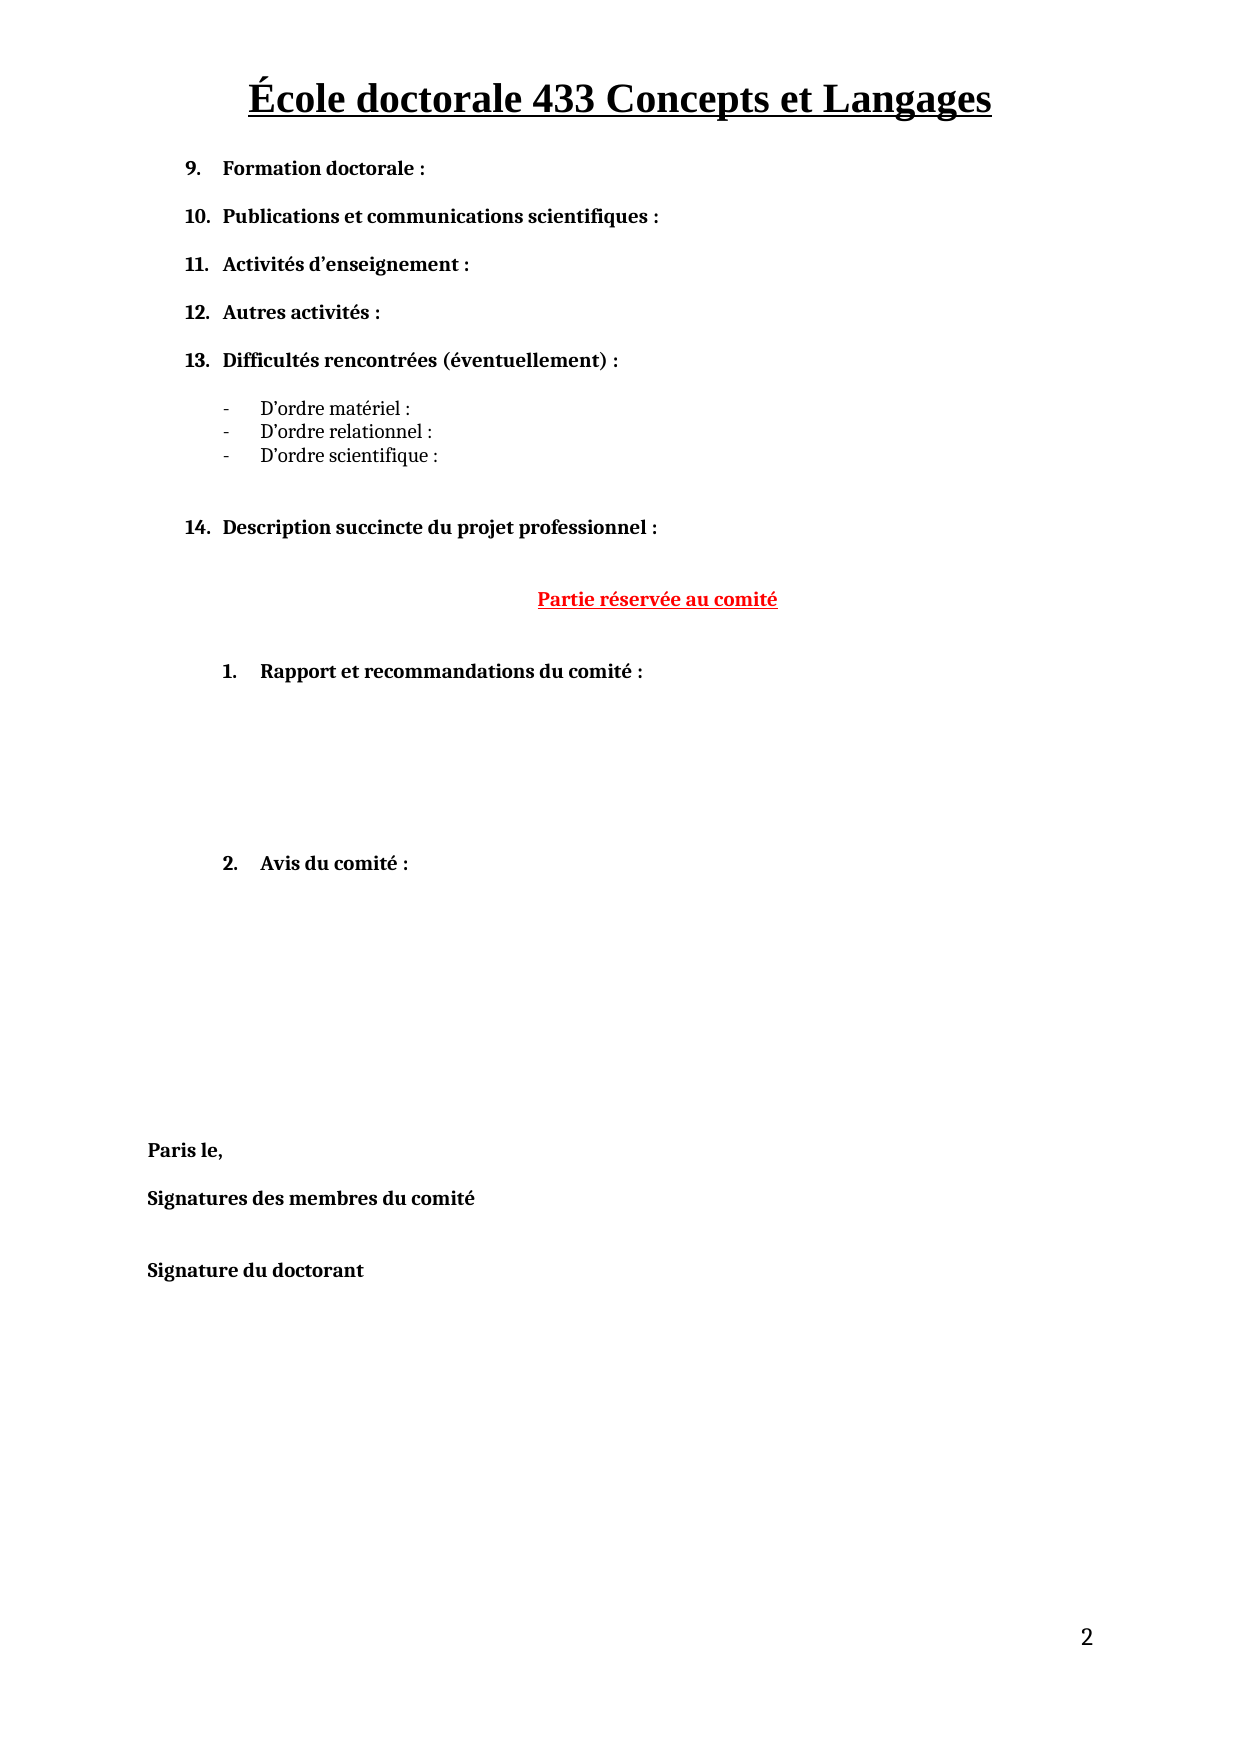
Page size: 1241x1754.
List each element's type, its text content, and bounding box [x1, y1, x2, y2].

list Partie réservée au comité [223, 588, 1093, 612]
list Description succincte du projet professionnel : [185, 516, 1093, 540]
list Publications et communications scientifiques : [185, 204, 1093, 228]
text Signatures des membres du comité [148, 1187, 1093, 1211]
list Avis du comité : [223, 851, 1093, 875]
list Autres activités : [185, 300, 1093, 324]
list Formation doctorale : [185, 157, 1093, 181]
text Paris le, [148, 1139, 1093, 1163]
text Signature du doctorant [148, 1259, 1093, 1283]
list D’ordre relationnel : [223, 420, 1093, 444]
list D’ordre matériel : [223, 396, 1093, 420]
list Rapport et recommandations du comité : [223, 660, 1093, 684]
list Difficultés rencontrées (éventuellement) : [185, 348, 1093, 372]
list Activités d’enseignement : [185, 252, 1093, 276]
list D’ordre scientifique : [223, 444, 1093, 468]
